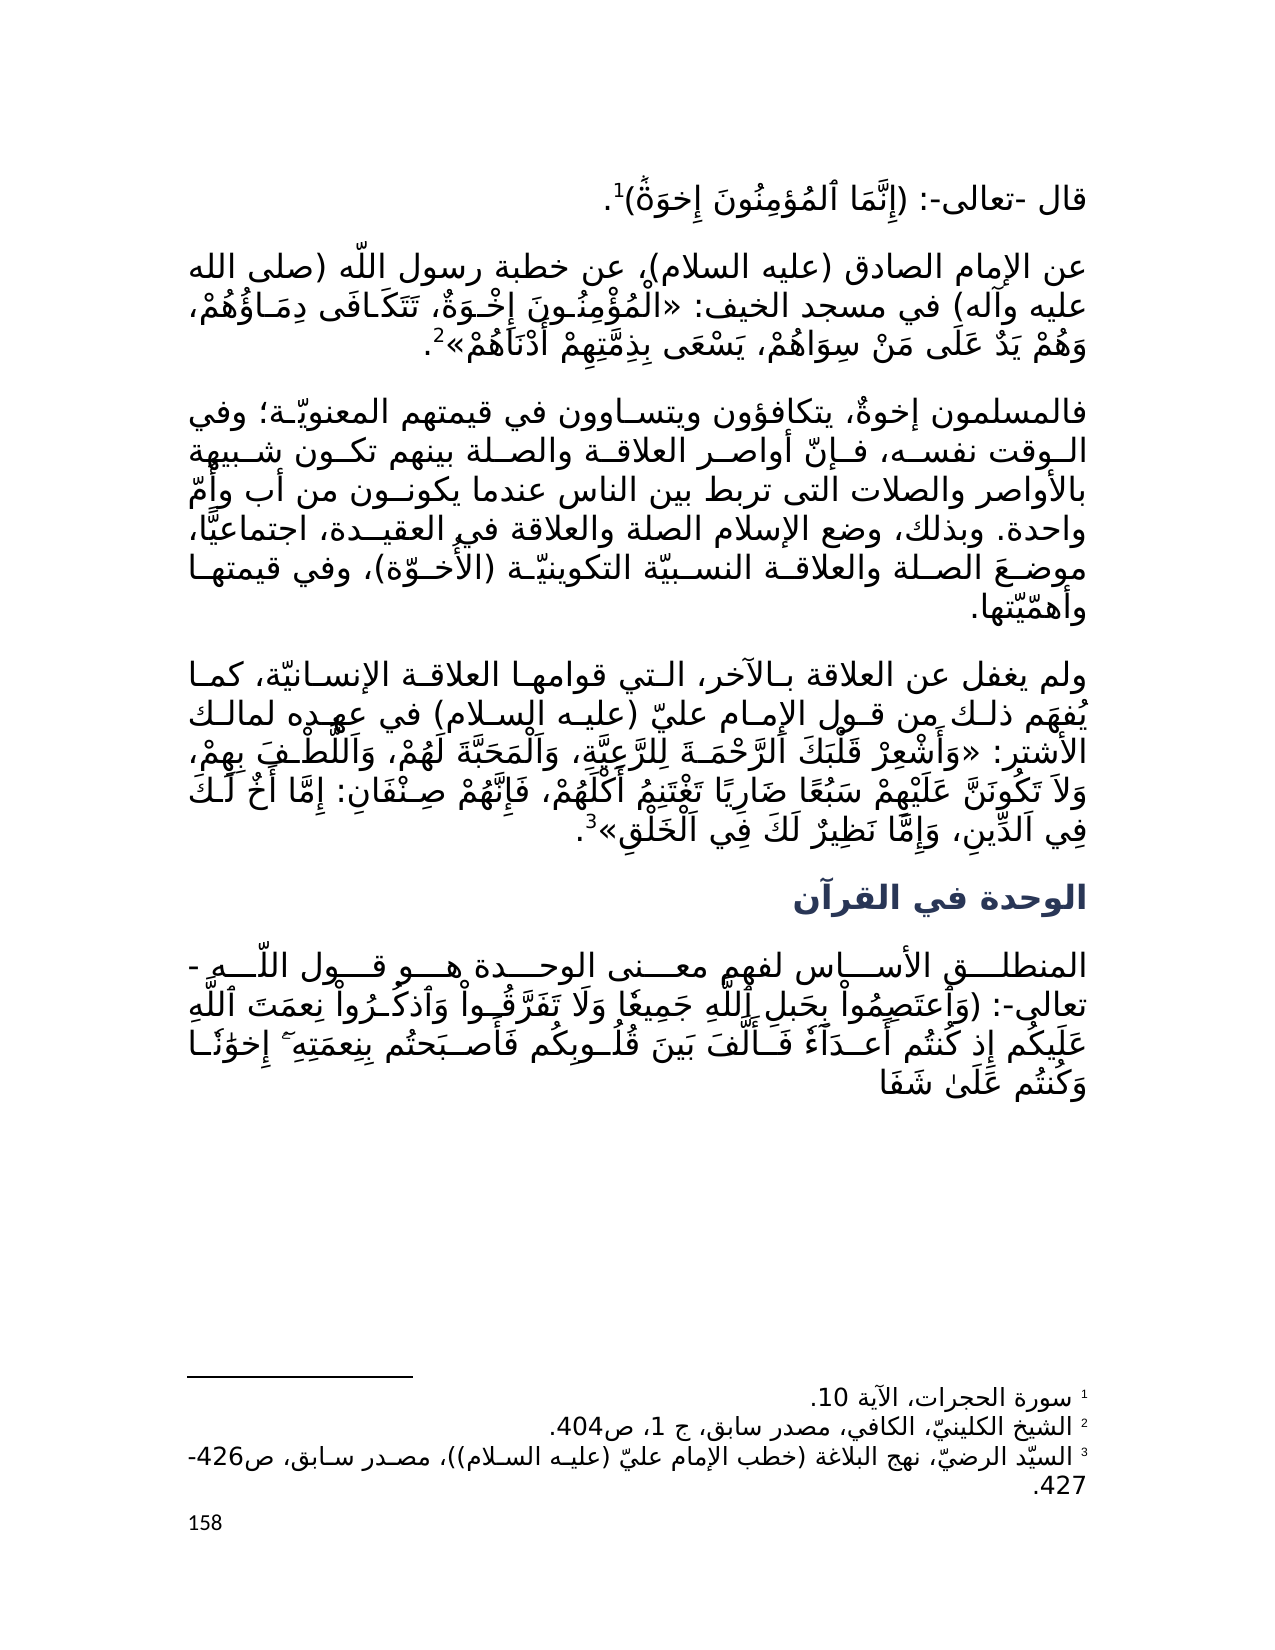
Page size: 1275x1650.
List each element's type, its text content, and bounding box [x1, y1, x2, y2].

text فالمسلمون إخوةٌ، يتکافؤون ويتساوون في قیمتهم المعنويّة؛ وفي الوقت نفسه، فإنّ أواصر العلاقة والصلة بينهم تکون شبيهة بالأواصر والصلات التی تربط بين الناس عندما يکونون من أب وأُمّ واحدة. وبذلك، وضع الإسلام الصلة والعلاقة في العقيدة، اجتماعيًّا، موضعَ الصلة والعلاقة النسبيّة التکوينيّة (الأُخوّة)، وفي قيمتها وأهمّيّتها. [187, 393, 1087, 626]
text المنطلق الأساس لفهم معنى الوحدة هو قول اللّه -تعالى-: ﴿وَٱعتَصِمُواْ بِحَبلِ ٱللَّهِ جَمِيعٗا وَلَا تَفَرَّقُواْ وَٱذكُرُواْ نِعمَتَ ٱللَّهِ عَلَيكُم إِذ كُنتُم أَعدَآءٗ فَأَلَّفَ بَينَ قُلُوبِكُم فَأَصبَحتُم بِنِعمَتِهِۦٓ إِخوَٰنٗا وَكُنتُم عَلَىٰ شَفَا [187, 947, 1087, 1102]
text الوحدة في القرآن [187, 879, 1087, 917]
text عن الإمام الصادق (عليه السلام)، عن خطبة رسول اللّه (صلى الله عليه وآله) في مسجد الخيف: «الْمُؤْمِنُونَ إِخْوَةٌ، تَتَكَافَى دِمَاؤُهُمْ، وَهُمْ يَدٌ عَلَى مَنْ سِوَاهُمْ، يَسْعَى بِذِمَّتِهِمْ أَدْنَاهُمْ». [187, 247, 1087, 364]
text ولم يغفل عن العلاقة بالآخر، التي قوامها العلاقة الإنسانيّة، کما يُفهَم ذلك من قول الإمام عليّ (عليه السلام) في عهده لمالك الأشتر: «وَأَشْعِرْ قَلْبَكَ اَلرَّحْمَةَ لِلرَّعِيَّةِ، وَاَلْمَحَبَّةَ لَهُمْ، وَاَللُّطْفَ بِهِمْ، وَلاَ تَكُونَنَّ عَلَيْهِمْ سَبُعًا ضَارِيًا تَغْتَنِمُ أَكْلَهُمْ، فَإِنَّهُمْ صِنْفَانِ: إِمَّا أَخٌ لَكَ فِي اَلدِّينِ، وَإِمَّا نَظِيرٌ لَكَ فِي اَلْخَلْقِ». [187, 655, 1087, 849]
text قال -تعالى-: ﴿إِنَّمَا ٱلمُؤمِنُونَ إِخوَةٞ﴾. [187, 179, 1087, 218]
